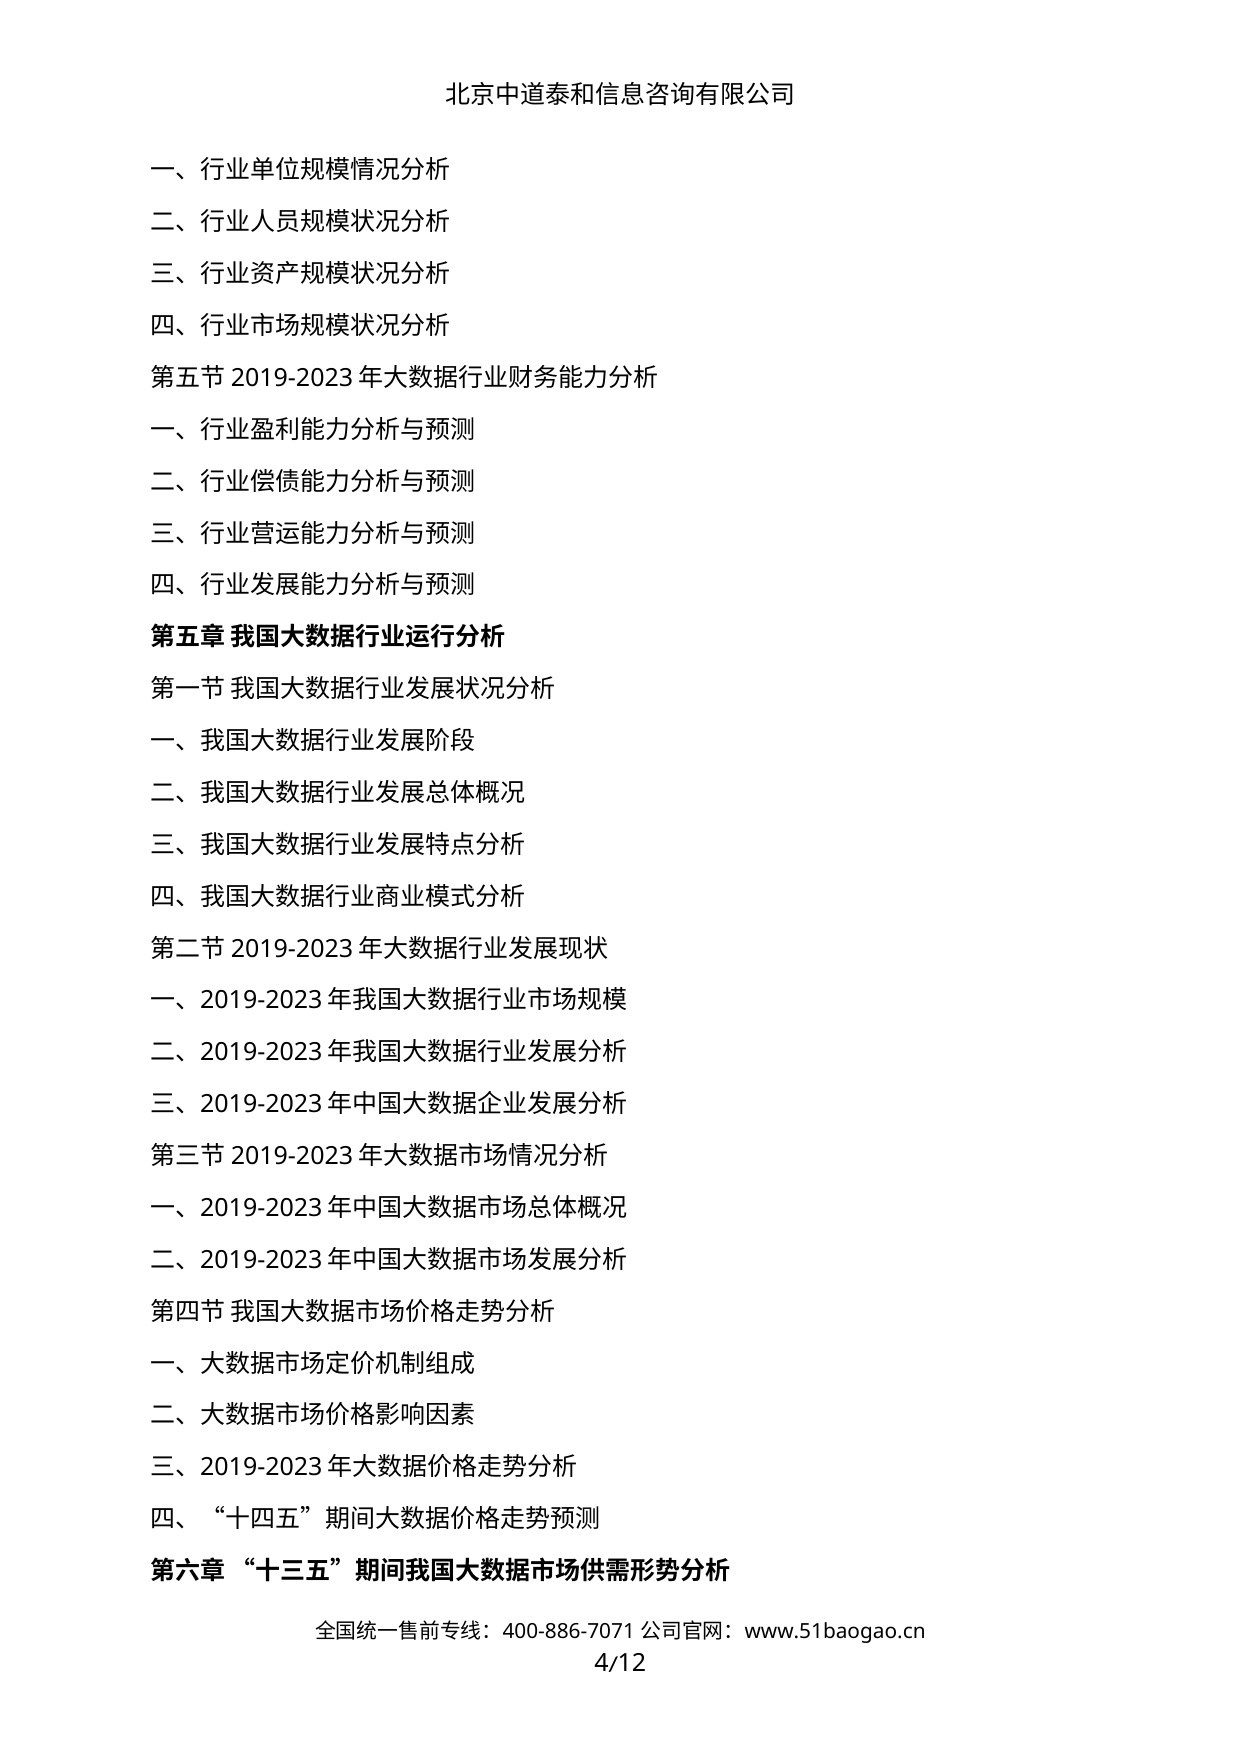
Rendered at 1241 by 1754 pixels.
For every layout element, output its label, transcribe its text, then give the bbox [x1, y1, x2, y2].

text 三、行业营运能力分析与预测 [150, 513, 1090, 549]
text 一、2019-2023年中国大数据市场总体概况 [150, 1187, 1090, 1224]
text 二、大数据市场价格影响因素 [150, 1395, 1090, 1431]
text 二、行业人员规模状况分析 [150, 202, 1090, 238]
text 一、我国大数据行业发展阶段 [150, 721, 1090, 757]
text 四、行业发展能力分析与预测 [150, 565, 1090, 601]
text 三、我国大数据行业发展特点分析 [150, 824, 1090, 861]
text 第一节 我国大数据行业发展状况分析 [150, 669, 1090, 705]
text 第二节 2019-2023年大数据行业发展现状 [150, 928, 1090, 964]
text 三、2019-2023年中国大数据企业发展分析 [150, 1084, 1090, 1120]
text 二、2019-2023年中国大数据市场发展分析 [150, 1239, 1090, 1276]
text 二、我国大数据行业发展总体概况 [150, 772, 1090, 809]
text 二、行业偿债能力分析与预测 [150, 461, 1090, 497]
text 四、我国大数据行业商业模式分析 [150, 876, 1090, 912]
text 第四节 我国大数据市场价格走势分析 [150, 1291, 1090, 1327]
text 一、行业盈利能力分析与预测 [150, 409, 1090, 446]
text 三、2019-2023年大数据价格走势分析 [150, 1447, 1090, 1483]
text 第五节 2019-2023年大数据行业财务能力分析 [150, 357, 1090, 394]
text 第六章 “十三五”期间我国大数据市场供需形势分析 [150, 1551, 1090, 1587]
text 一、行业单位规模情况分析 [150, 150, 1090, 186]
text 四、行业市场规模状况分析 [150, 306, 1090, 342]
text 第三节 2019-2023年大数据市场情况分析 [150, 1136, 1090, 1172]
text 四、“十四五”期间大数据价格走势预测 [150, 1499, 1090, 1535]
text 二、2019-2023年我国大数据行业发展分析 [150, 1032, 1090, 1068]
text 第五章 我国大数据行业运行分析 [150, 617, 1090, 653]
text 一、2019-2023年我国大数据行业市场规模 [150, 980, 1090, 1016]
text 一、大数据市场定价机制组成 [150, 1343, 1090, 1379]
text 三、行业资产规模状况分析 [150, 254, 1090, 290]
